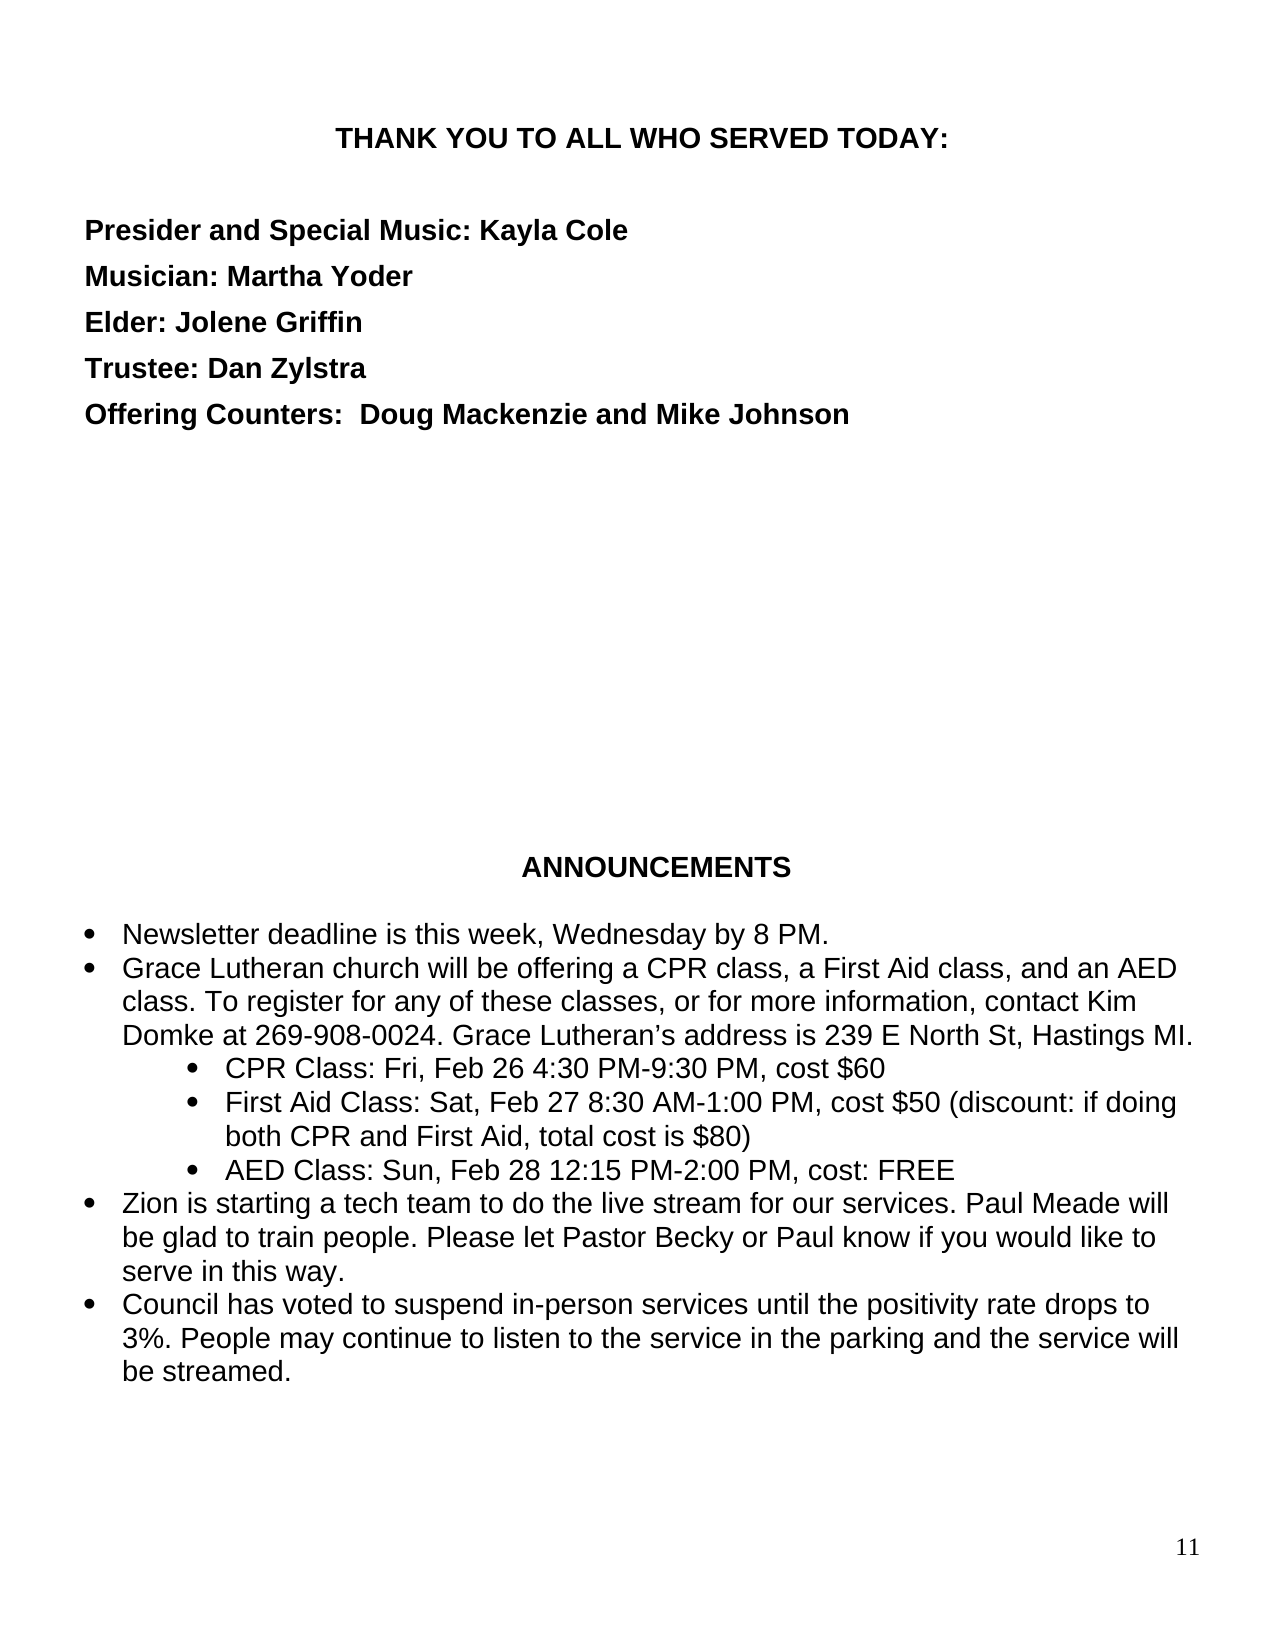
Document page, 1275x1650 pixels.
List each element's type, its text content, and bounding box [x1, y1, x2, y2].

list Newsletter deadline is this week, Wednesday by 8 PM. [84, 917, 1200, 951]
list Council has voted to suspend in-person services until the positivity rate drops to 3%. People may continue to listen to the service in the parking and the service will be streamed. [84, 1287, 1200, 1388]
text Trustee: Dan Zylstra [84, 351, 1200, 385]
text THANK YOU TO ALL WHO SERVED TODAY: [84, 121, 1200, 154]
text ANNOUNCEMENTS [112, 850, 1200, 883]
list Grace Lutheran church will be offering a CPR class, a First Aid class, and an AED class. To register for any of these classes, or for more information, contact Kim Domke at 269-908-0024. Grace Lutheran’s address is 239 E North St, Hastings MI. [84, 951, 1200, 1051]
text Presider and Special Music: Kayla Cole [84, 213, 1200, 247]
list CPR Class: Fri, Feb 26 4:30 PM-9:30 PM, cost $60 [187, 1051, 1200, 1085]
text Offering Counters: Doug Mackenzie and Mike Johnson [84, 397, 1200, 431]
list AED Class: Sun, Feb 28 12:15 PM-2:00 PM, cost: FREE [187, 1152, 1200, 1186]
text Musician: Martha Yoder [84, 259, 1200, 293]
text Elder: Jolene Griffin [84, 305, 1200, 339]
list Zion is starting a tech team to do the live stream for our services. Paul Meade will be glad to train people. Please let Pastor Becky or Paul know if you would like to serve in this way. [84, 1186, 1200, 1287]
list First Aid Class: Sat, Feb 27 8:30 AM-1:00 PM, cost $50 (discount: if doing both CPR and First Aid, total cost is $80) [187, 1085, 1200, 1152]
